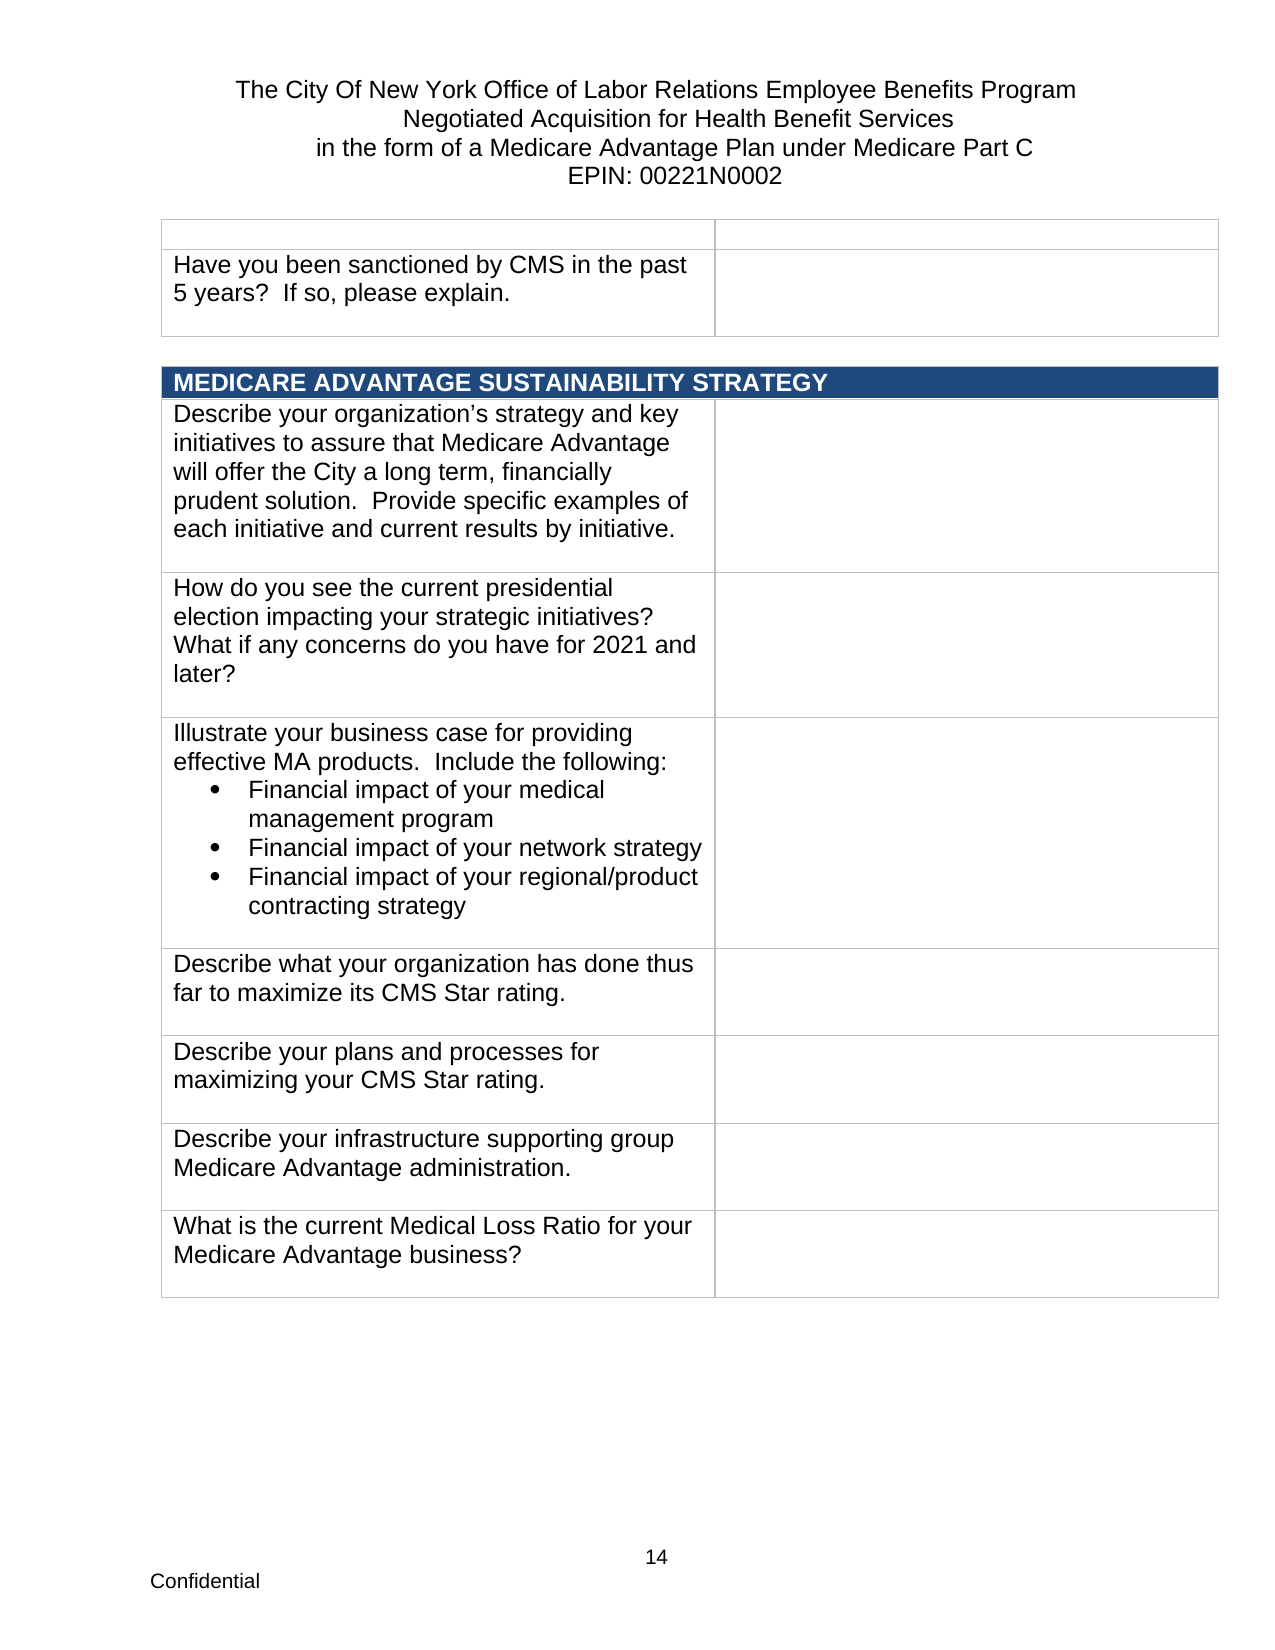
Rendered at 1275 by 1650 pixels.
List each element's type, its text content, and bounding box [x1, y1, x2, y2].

table_header MEDICARE ADVANTAGE SUSTAINABILITY STRATEGY [162, 367, 1218, 398]
table_cell Describe your organization’s strategy and key initiatives to assure that Medicare Advantage will offer the City a long term, financially prudent solution. Provide specific examples of each initiative and current results by initiative. [162, 400, 714, 572]
table_cell [716, 400, 1218, 572]
table_cell [716, 949, 1218, 1035]
table_cell [716, 1124, 1218, 1210]
table_cell [716, 250, 1218, 336]
table_cell [716, 573, 1218, 717]
table_cell Have you been sanctioned by CMS in the past 5 years? If so, please explain. [162, 250, 714, 336]
table_cell Illustrate your business case for providing effective MA products. Include the following: Financial impact of your medical management program Financial impact of your network strategy Financial impact of your regional/product contracting strategy [162, 718, 714, 948]
table_cell [716, 1211, 1218, 1297]
table_cell How do you see the current presidential election impacting your strategic initiatives? What if any concerns do you have for 2021 and later? [162, 573, 714, 717]
table_cell [716, 220, 1218, 248]
table_cell [716, 1036, 1218, 1123]
table_cell [716, 718, 1218, 948]
table_cell What is the current Medical Loss Ratio for your Medicare Advantage business? [162, 1211, 714, 1297]
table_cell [162, 220, 714, 248]
table_cell Describe what your organization has done thus far to maximize its CMS Star rating. [162, 949, 714, 1035]
table_cell Describe your infrastructure supporting group Medicare Advantage administration. [162, 1124, 714, 1210]
table_cell Describe your plans and processes for maximizing your CMS Star rating. [162, 1036, 714, 1123]
